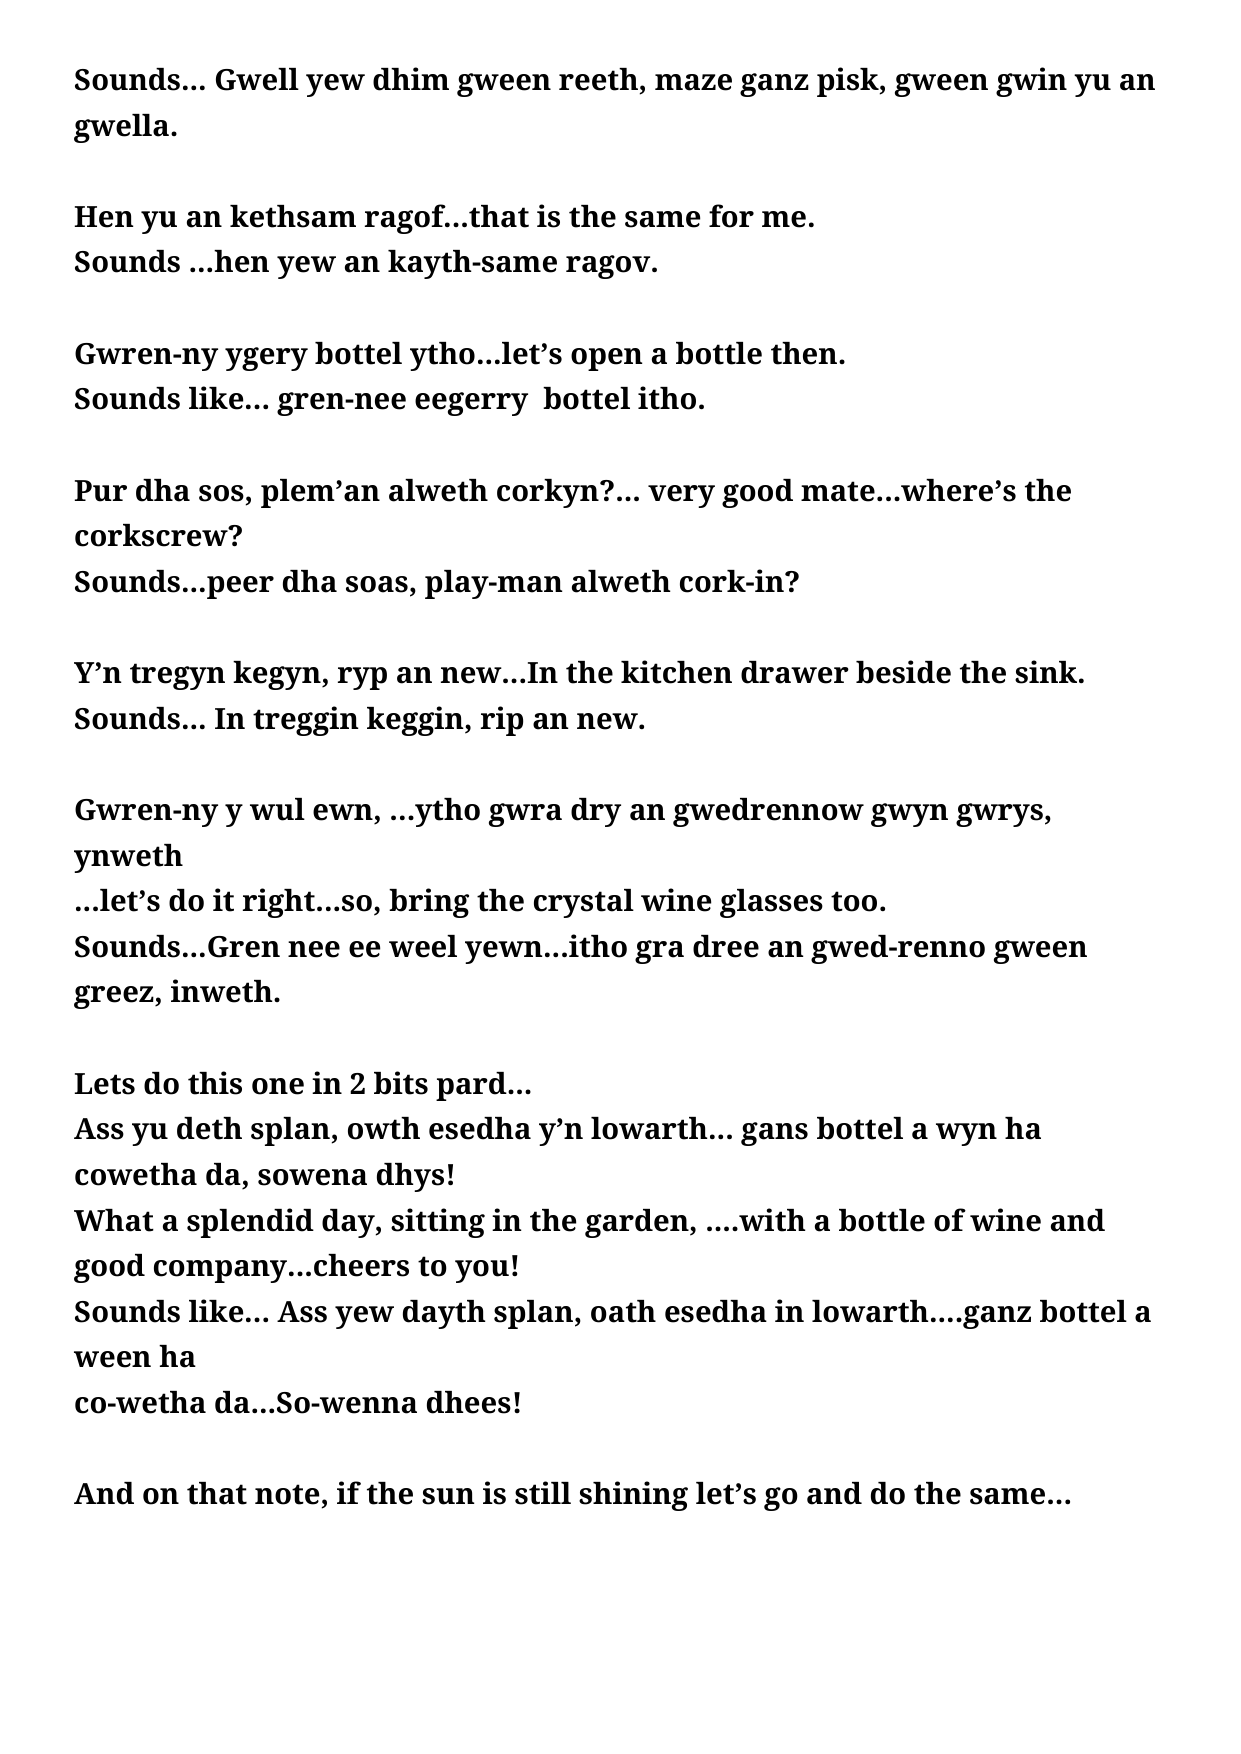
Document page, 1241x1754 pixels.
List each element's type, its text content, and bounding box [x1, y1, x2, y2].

text And on that note, if the sun is still shining let’s go and do the same... [74, 1473, 1167, 1513]
text Lets do this one in 2 bits pard... [74, 1063, 1167, 1103]
text Y’n tregyn kegyn, ryp an new...In the kitchen drawer beside the sink. [74, 652, 1167, 692]
text Hen yu an kethsam ragof...that is the same for me. [74, 196, 1167, 236]
text What a splendid day, sitting in the garden, ....with a bottle of wine and good company...cheers to you! [74, 1200, 1167, 1285]
text co-wetha da...So-wenna dhees! [74, 1382, 1167, 1422]
text Sounds ...hen yew an kayth-same ragov. [74, 242, 1167, 281]
text Ass yu deth splan, owth esedha y’n lowarth... gans bottel a wyn ha cowetha da, sowena dhys! [74, 1108, 1167, 1194]
text ...let’s do it right...so, bring the crystal wine glasses too. [74, 880, 1167, 920]
text Sounds... In treggin keggin, rip an new. [74, 698, 1167, 738]
text Sounds... Gwell yew dhim gween reeth, maze ganz pisk, gween gwin yu an gwella. [74, 59, 1167, 144]
text Gwren-ny ygery bottel ytho...let’s open a bottle then. [74, 333, 1167, 373]
text Sounds like... gren-nee eegerry bottel itho. [74, 378, 1167, 418]
text Sounds like... Ass yew dayth splan, oath esedha in lowarth....ganz bottel a ween ha [74, 1291, 1167, 1376]
text Sounds...peer dha soas, play-man alweth cork-in? [74, 561, 1167, 601]
text Pur dha sos, plem’an alweth corkyn?... very good mate...where’s the corkscrew? [74, 470, 1167, 555]
text Gwren-ny y wul ewn, ...ytho gwra dry an gwedrennow gwyn gwrys, ynweth [74, 789, 1167, 874]
text Sounds...Gren nee ee weel yewn...itho gra dree an gwed-renno gween greez, inweth. [74, 926, 1167, 1011]
